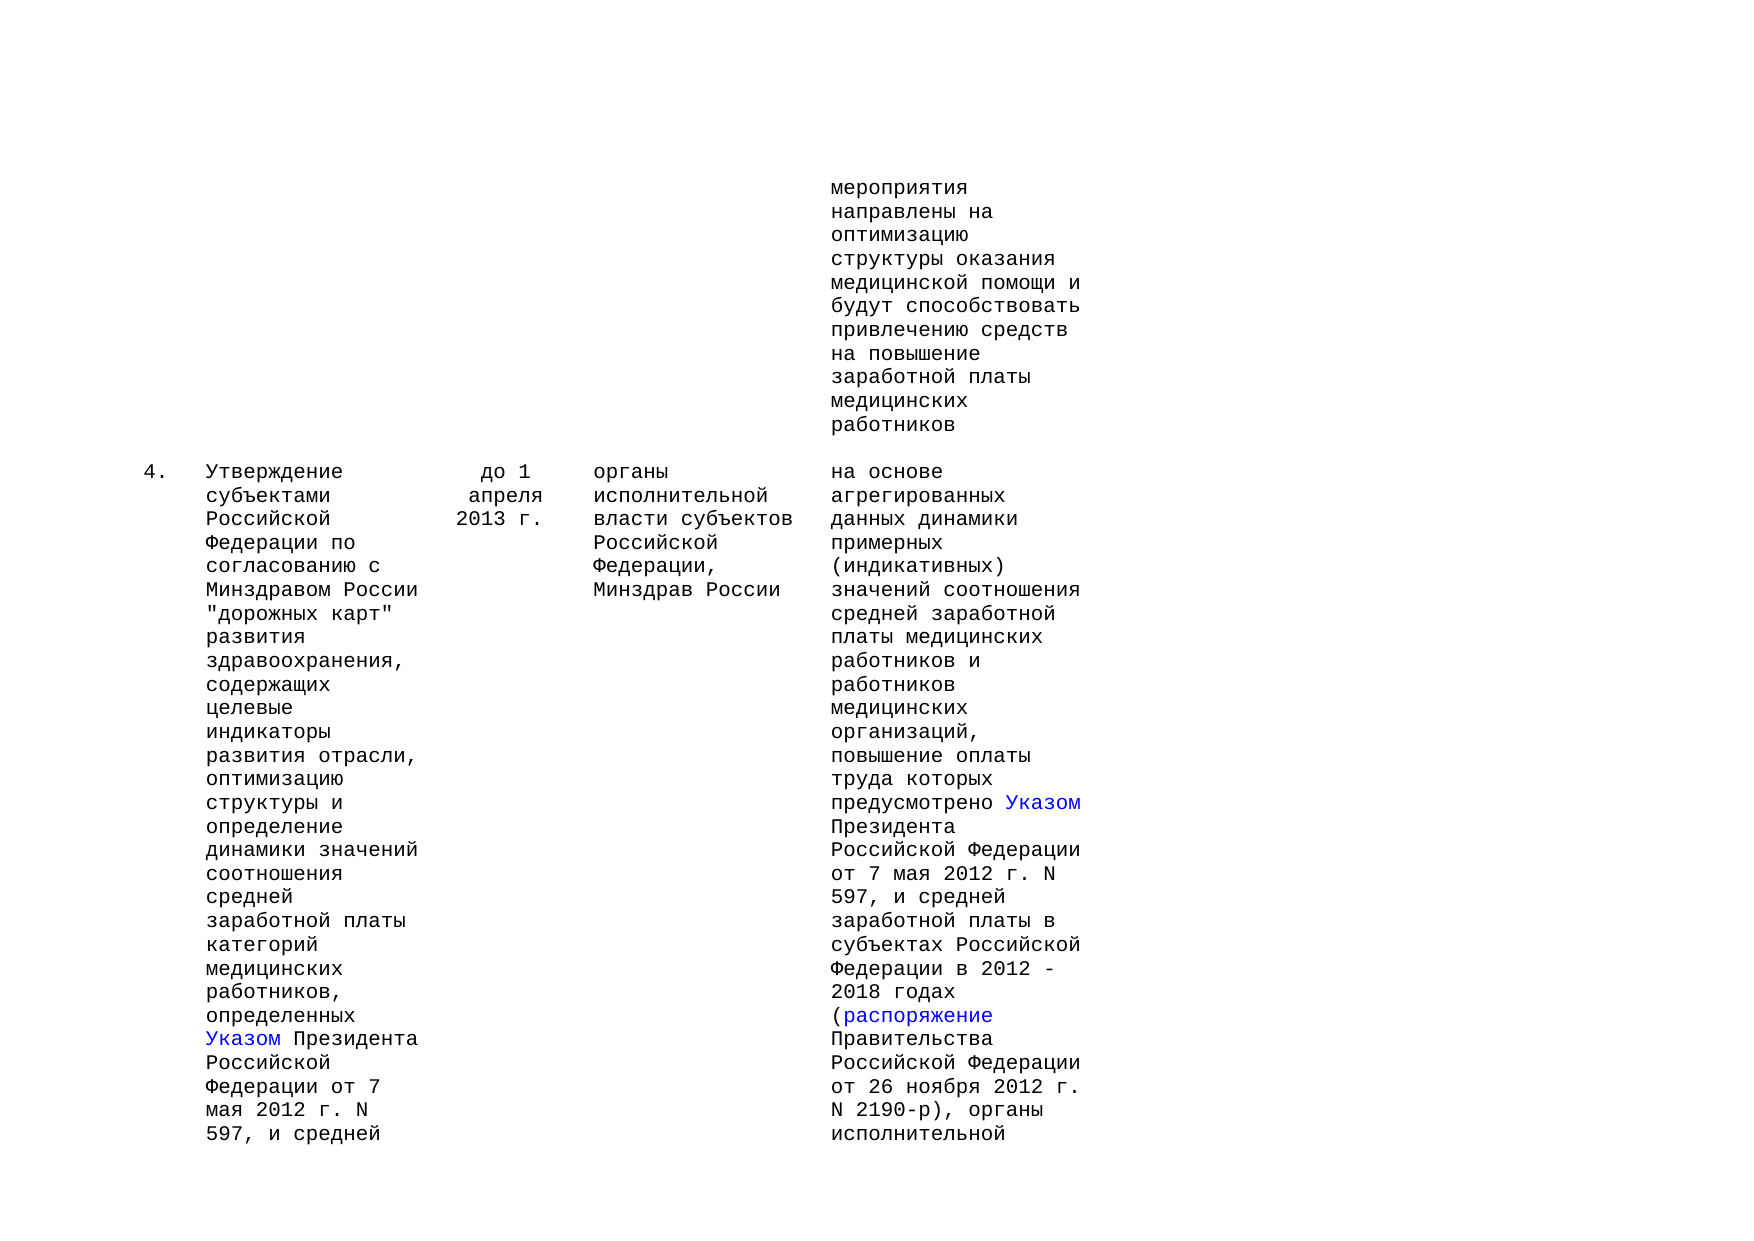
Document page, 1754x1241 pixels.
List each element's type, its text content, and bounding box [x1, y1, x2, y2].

text оптимизацию [118, 224, 1636, 248]
text на повышение [118, 343, 1636, 366]
text целевые медицинских [118, 697, 1636, 721]
text развития отрасли, повышение оплаты [118, 745, 1636, 768]
text 597, и средней исполнительной [118, 1123, 1636, 1147]
text работников, 2018 годах [118, 981, 1636, 1005]
text работников [118, 414, 1636, 437]
text соотношения от 7 мая 2012 г. N [118, 863, 1636, 887]
text привлечению средств [118, 319, 1636, 343]
text Федерации по Российской примерных [118, 532, 1636, 556]
text мероприятия [118, 177, 1636, 201]
text содержащих работников [118, 674, 1636, 697]
text оптимизацию труда которых [118, 768, 1636, 792]
text 4. Утверждение до 1 органы на основе [118, 461, 1636, 484]
text структуры оказания [118, 248, 1636, 272]
text определение Президента [118, 816, 1636, 839]
text Российской Российской Федерации [118, 1052, 1636, 1076]
text развития платы медицинских [118, 626, 1636, 650]
text медицинских [118, 390, 1636, 414]
text Указом Президента Правительства [118, 1028, 1636, 1052]
text мая 2012 г. N N 2190-р), органы [118, 1099, 1636, 1123]
text Российской 2013 г. власти субъектов данных динамики [118, 508, 1636, 532]
text индикаторы организаций, [118, 721, 1636, 745]
text медицинской помощи и [118, 272, 1636, 295]
text заработной платы [118, 366, 1636, 390]
text будут способствовать [118, 295, 1636, 319]
text динамики значений Российской Федерации [118, 839, 1636, 863]
text определенных (распоряжение [118, 1005, 1636, 1028]
text здравоохранения, работников и [118, 650, 1636, 674]
text средней 597, и средней [118, 887, 1636, 910]
text медицинских Федерации в 2012 - [118, 957, 1636, 981]
text структуры и предусмотрено Указом [118, 792, 1636, 816]
text Федерации от 7 от 26 ноября 2012 г. [118, 1076, 1636, 1099]
text направлены на [118, 201, 1636, 224]
text категорий субъектах Российской [118, 934, 1636, 957]
text Минздравом России Минздрав России значений соотношения [118, 579, 1636, 603]
text заработной платы заработной платы в [118, 910, 1636, 934]
text "дорожных карт" средней заработной [118, 603, 1636, 626]
text согласованию с Федерации, (индикативных) [118, 556, 1636, 579]
text субъектами апреля исполнительной агрегированных [118, 484, 1636, 508]
